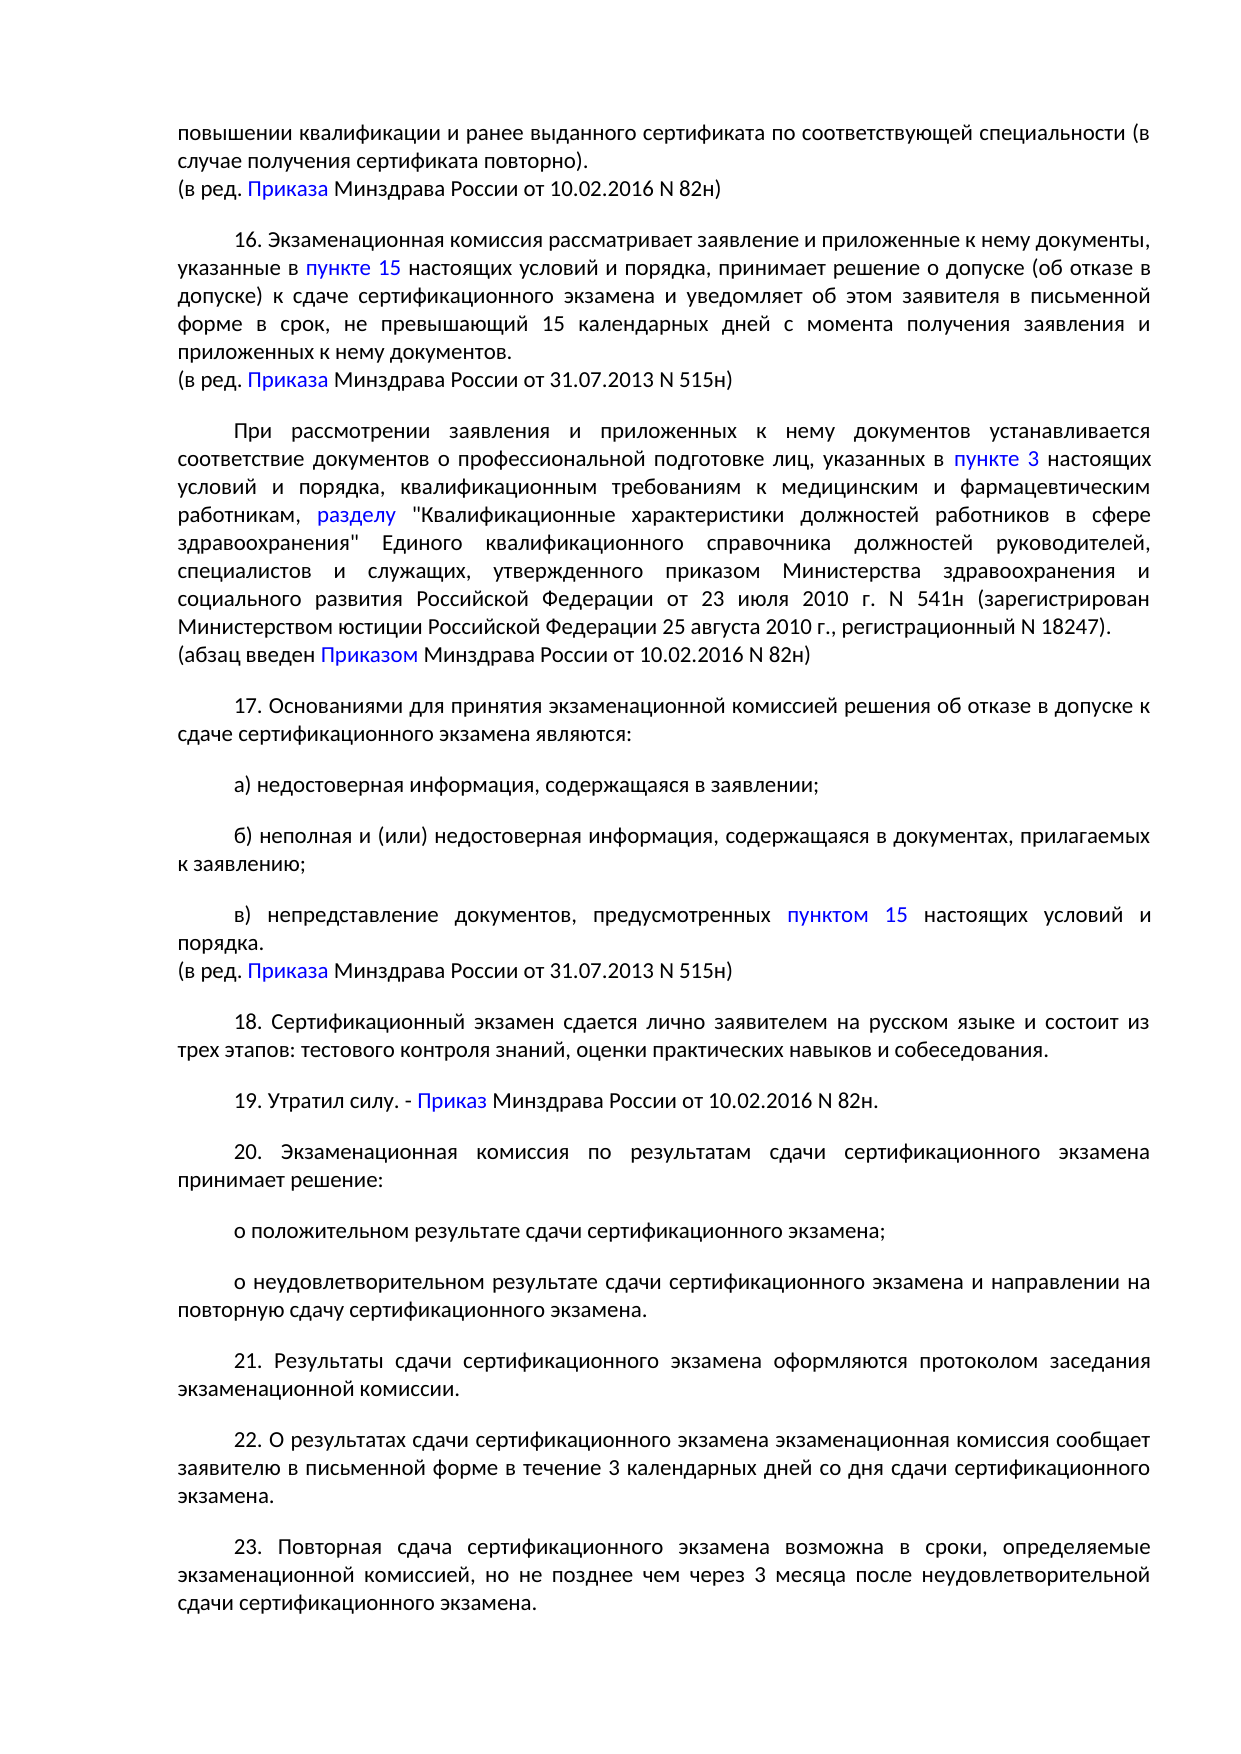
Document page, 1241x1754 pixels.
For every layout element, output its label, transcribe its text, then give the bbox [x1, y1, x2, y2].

text в) непредставление документов, предусмотренных пунктом 15 настоящих условий и порядка. [177, 900, 1152, 956]
text 21. Результаты сдачи сертификационного экзамена оформляются протоколом заседания экзаменационной комиссии. [177, 1346, 1152, 1402]
text 16. Экзаменационная комиссия рассматривает заявление и приложенные к нему документы, указанные в пункте 15 настоящих условий и порядка, принимает решение о допуске (об отказе в допуске) к сдаче сертификационного экзамена и уведомляет об этом заявителя в письменной форме в срок, не превышающий 15 календарных дней с момента получения заявления и приложенных к нему документов. [177, 225, 1152, 365]
text б) неполная и (или) недостоверная информация, содержащаяся в документах, прилагаемых к заявлению; [177, 821, 1152, 877]
text 18. Сертификационный экзамен сдается лично заявителем на русском языке и состоит из трех этапов: тестового контроля знаний, оценки практических навыков и собеседования. [177, 1007, 1152, 1063]
text а) недостоверная информация, содержащаяся в заявлении; [177, 770, 1152, 798]
text 22. О результатах сдачи сертификационного экзамена экзаменационная комиссия сообщает заявителю в письменной форме в течение 3 календарных дней со дня сдачи сертификационного экзамена. [177, 1425, 1152, 1509]
text (в ред. Приказа Минздрава России от 31.07.2013 N 515н) [177, 956, 1152, 984]
text о неудовлетворительном результате сдачи сертификационного экзамена и направлении на повторную сдачу сертификационного экзамена. [177, 1267, 1152, 1323]
text (в ред. Приказа Минздрава России от 31.07.2013 N 515н) [177, 365, 1152, 393]
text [177, 118, 1152, 174]
text 19. Утратил силу. - Приказ Минздрава России от 10.02.2016 N 82н. [177, 1086, 1152, 1114]
text 23. Повторная сдача сертификационного экзамена возможна в сроки, определяемые экзаменационной комиссией, но не позднее чем через 3 месяца после неудовлетворительной сдачи сертификационного экзамена. [177, 1532, 1152, 1616]
text При рассмотрении заявления и приложенных к нему документов устанавливается соответствие документов о профессиональной подготовке лиц, указанных в пункте 3 настоящих условий и порядка, квалификационным требованиям к медицинским и фармацевтическим работникам, разделу "Квалификационные характеристики должностей работников в сфере здравоохранения" Единого квалификационного справочника должностей руководителей, специалистов и служащих, утвержденного приказом Министерства здравоохранения и социального развития Российской Федерации от 23 июля 2010 г. N 541н (зарегистрирован Министерством юстиции Российской Федерации 25 августа 2010 г., регистрационный N 18247). [177, 416, 1152, 640]
text (абзац введен Приказом Минздрава России от 10.02.2016 N 82н) [177, 640, 1152, 668]
text (в ред. Приказа Минздрава России от 10.02.2016 N 82н) [177, 174, 1152, 202]
text 17. Основаниями для принятия экзаменационной комиссией решения об отказе в допуске к сдаче сертификационного экзамена являются: [177, 691, 1152, 747]
text 20. Экзаменационная комиссия по результатам сдачи сертификационного экзамена принимает решение: [177, 1137, 1152, 1193]
text о положительном результате сдачи сертификационного экзамена; [177, 1216, 1152, 1244]
